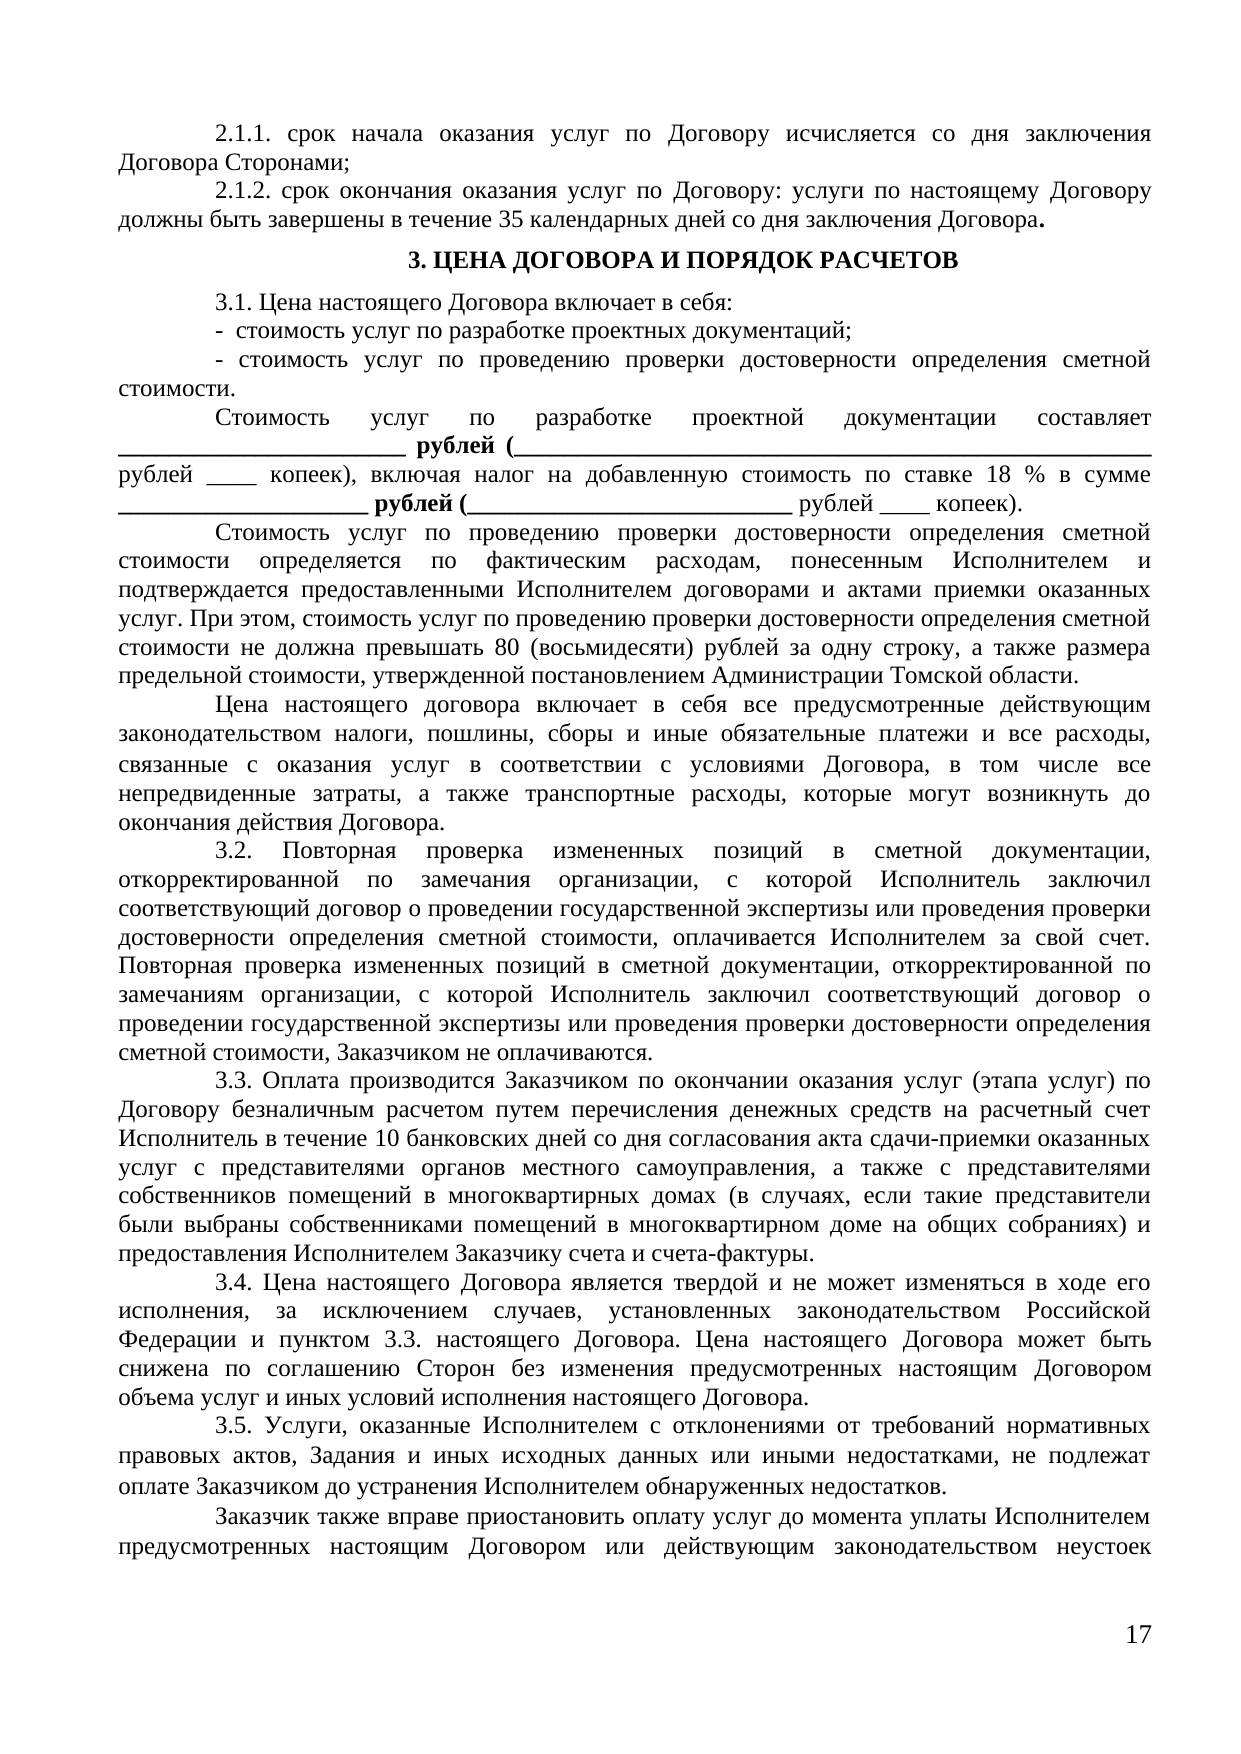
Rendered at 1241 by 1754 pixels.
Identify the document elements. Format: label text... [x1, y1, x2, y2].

text 2.1.1. срок начала оказания услуг по Договору исчисляется со дня заключения Договора Сторонами; [118, 118, 1152, 176]
text Цена настоящего договора включает в себя все предусмотренные действующим законодательством налоги, пошлины, сборы и иные обязательные платежи и все расходы, связанные с оказания услуг в соответствии с условиями Договора, в том числе все непредвиденные затраты, а также транспортные расходы, которые могут возникнуть до окончания действия Договора. [118, 689, 1152, 836]
text 3.5. Услуги, оказанные Исполнителем с отклонениями от требований нормативных правовых актов, Задания и иных исходных данных или иными недостатками, не подлежат оплате Заказчиком до устранения Исполнителем обнаруженных недостатков. [118, 1411, 1152, 1499]
text Стоимость услуг по разработке проектной документации составляет _______________________ рублей (___________________________________________________ рублей ____ копеек), включая налог на добавленную стоимость по ставке 18 % в сумме ____________________ рублей (__________________________ рублей ____ копеек). [118, 402, 1152, 517]
text 3.3. Оплата производится Заказчиком по окончании оказания услуг (этапа услуг) по Договору безналичным расчетом путем перечисления денежных средств на расчетный счет Исполнитель в течение 10 банковских дней со дня согласования акта сдачи-приемки оказанных услуг с представителями органов местного самоуправления, а также с представителями собственников помещений в многоквартирных домах (в случаях, если такие представители были выбраны собственниками помещений в многоквартирном доме на общих собраниях) и предоставления Исполнителем Заказчику счета и счета-фактуры. [118, 1066, 1152, 1267]
text 3.2. Повторная проверка измененных позиций в сметной документации, откорректированной по замечания организации, с которой Исполнитель заключил соответствующий договор о проведении государственной экспертизы или проведения проверки достоверности определения сметной стоимости, оплачивается Исполнителем за свой счет. Повторная проверка измененных позиций в сметной документации, откорректированной по замечаниям организации, с которой Исполнитель заключил соответствующий договор о проведении государственной экспертизы или проведения проверки достоверности определения сметной стоимости, Заказчиком не оплачиваются. [118, 836, 1152, 1066]
text 3.1. Цена настоящего Договора включает в себя: [118, 287, 1152, 316]
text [118, 1501, 1152, 1560]
text - стоимость услуг по проведению проверки достоверности определения сметной стоимости. [118, 344, 1152, 402]
text 3.4. Цена настоящего Договора является твердой и не может изменяться в ходе его исполнения, за исключением случаев, установленных законодательством Российской Федерации и пунктом 3.3. настоящего Договора. Цена настоящего Договора может быть снижена по соглашению Сторон без изменения предусмотренных настоящим Договором объема услуг и иных условий исполнения настоящего Договора. [118, 1267, 1152, 1411]
text Стоимость услуг по проведению проверки достоверности определения сметной стоимости определяется по фактическим расходам, понесенным Исполнителем и подтверждается предоставленными Исполнителем договорами и актами приемки оказанных услуг. При этом, стоимость услуг по проведению проверки достоверности определения сметной стоимости не должна превышать 80 (восьмидесяти) рублей за одну строку, а также размера предельной стоимости, утвержденной постановлением Администрации Томской области. [118, 517, 1152, 689]
text - стоимость услуг по разработке проектных документаций; [118, 316, 1152, 344]
text 2.1.2. срок окончания оказания услуг по Договору: услуги по настоящему Договору должны быть завершены в течение 35 календарных дней со дня заключения Договора. [118, 176, 1152, 233]
text 3. ЦЕНА ДОГОВОРА И ПОРЯДОК РАСЧЕТОВ [118, 246, 1152, 274]
